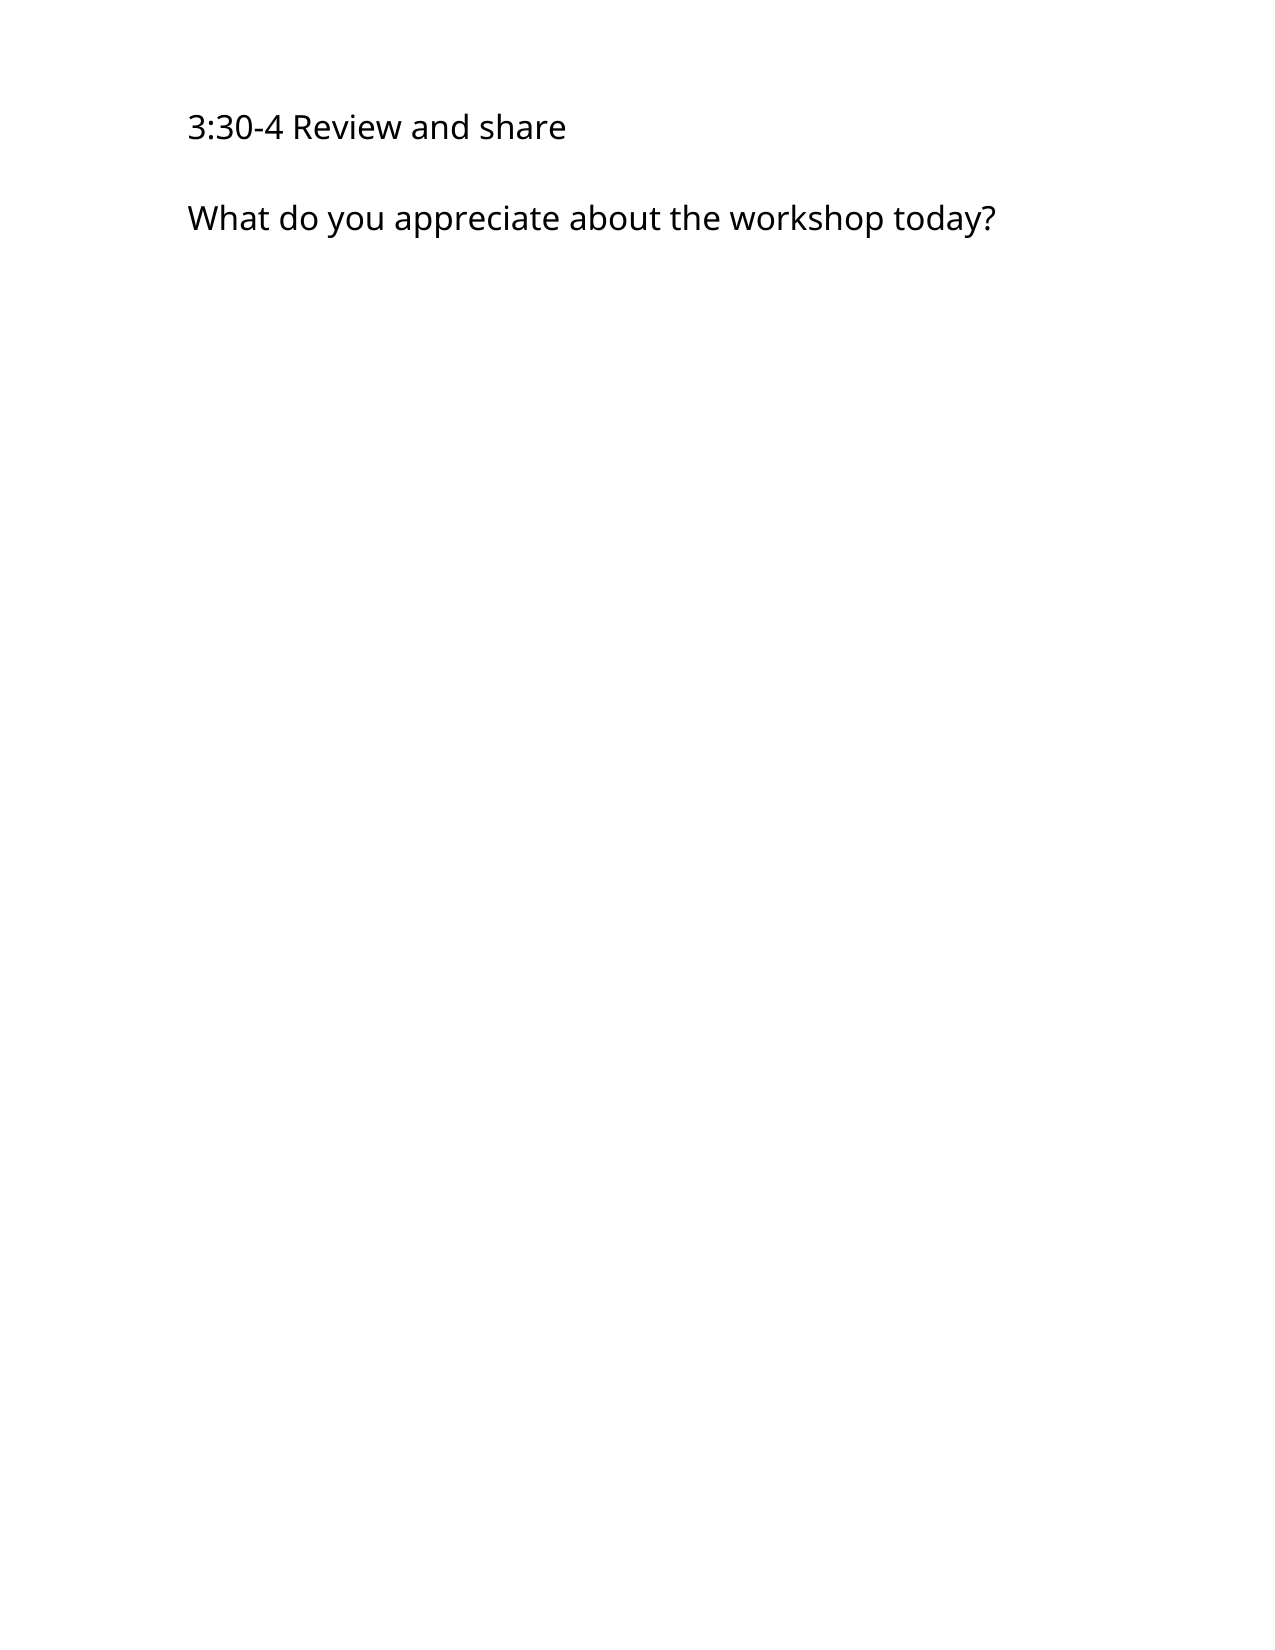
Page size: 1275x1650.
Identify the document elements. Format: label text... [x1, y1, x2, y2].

text What do you appreciate about the workshop today? [187, 194, 1087, 240]
text 3:30-4 Review and share [187, 104, 1087, 149]
